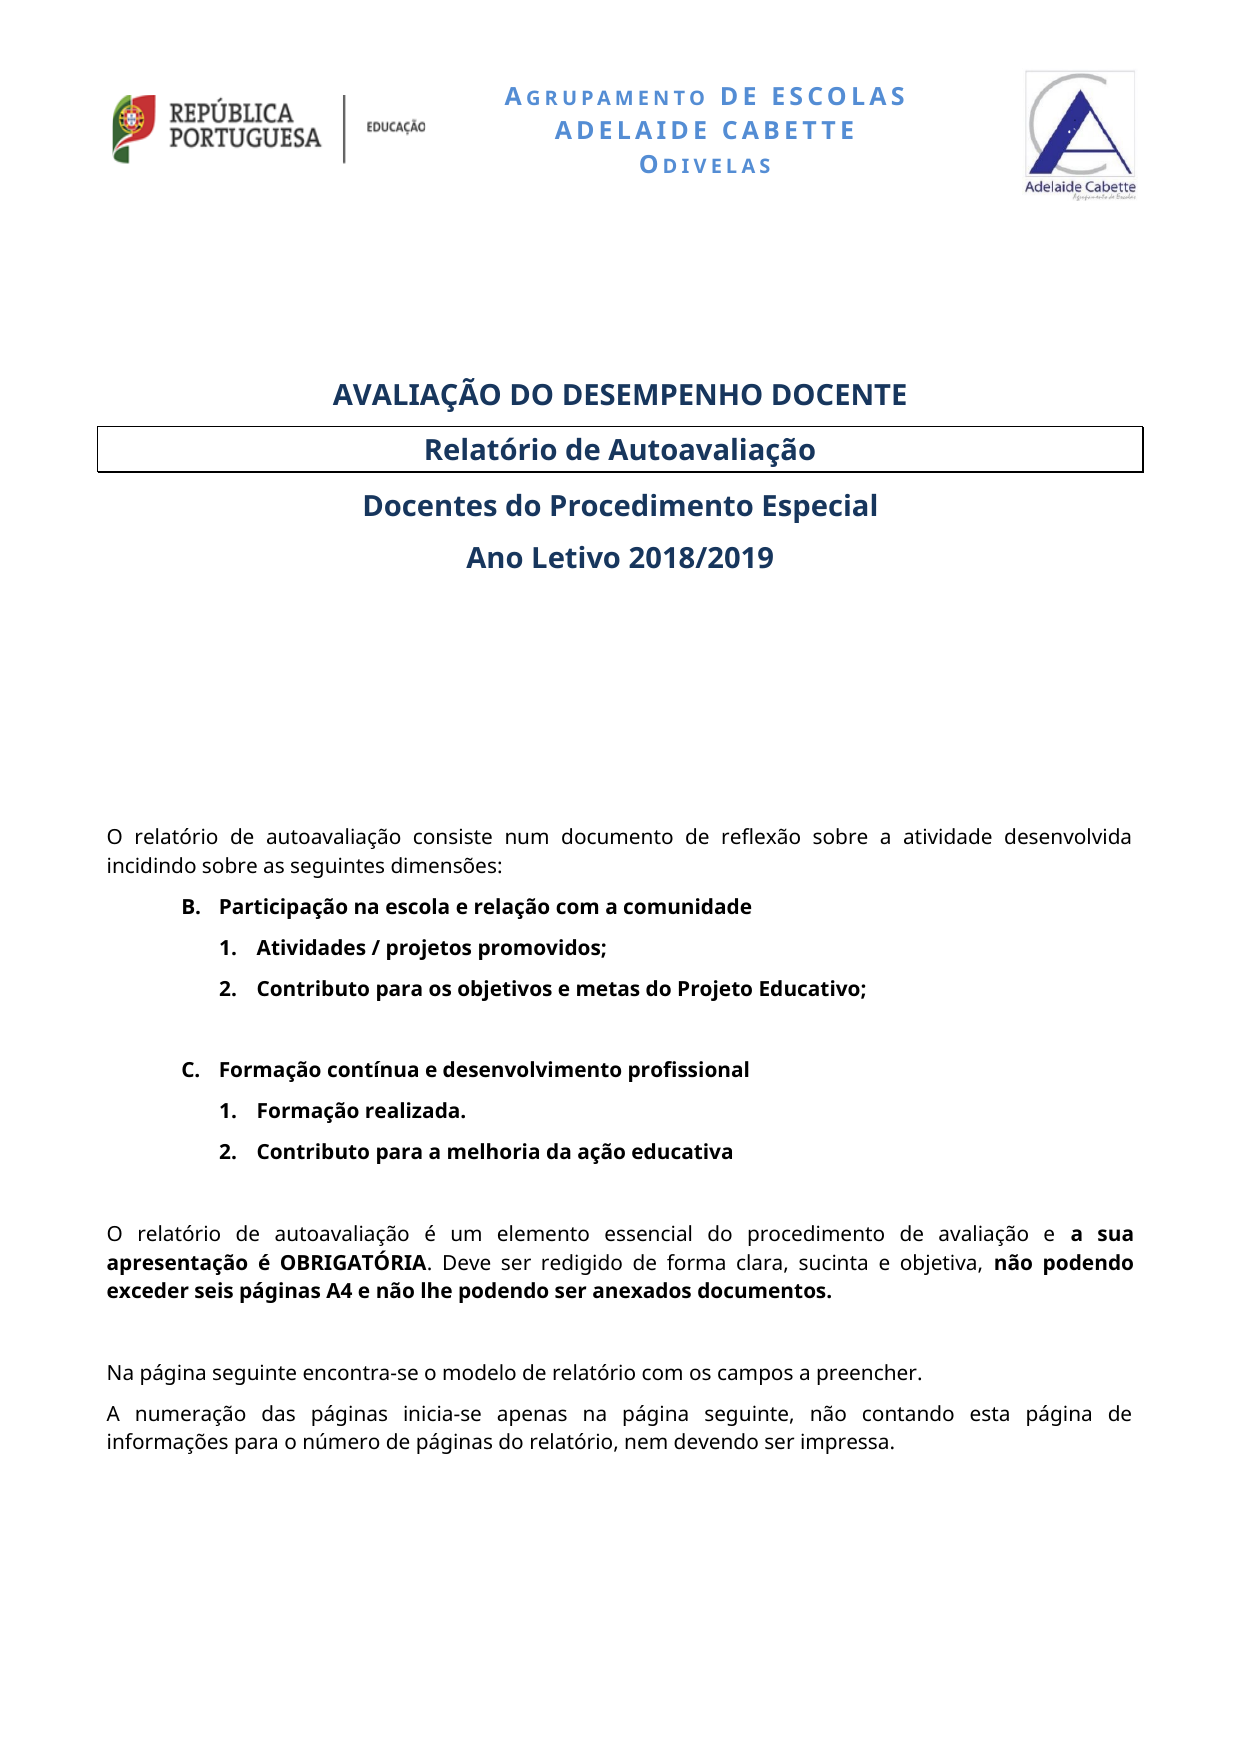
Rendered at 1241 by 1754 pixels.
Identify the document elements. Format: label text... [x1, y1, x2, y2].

text O relatório de autoavaliação é um elemento essencial do procedimento de avaliação e a sua apresentação é OBRIGATÓRIA. Deve ser redigido de forma clara, sucinta e objetiva, não podendo exceder seis páginas A4 e não lhe podendo ser anexados documentos. [106, 1219, 1134, 1304]
text Docentes do Procedimento Especial [106, 486, 1134, 525]
list Atividades / projetos promovidos; [219, 933, 1134, 961]
text A numeração das páginas inicia-se apenas na página seguinte, não contando esta página de informações para o número de páginas do relatório, nem devendo ser impressa. [106, 1399, 1134, 1456]
picture [1012, 59, 1139, 201]
list Formação realizada. [219, 1096, 1134, 1125]
list Contributo para a melhoria da ação educativa [219, 1137, 1134, 1166]
text Ano Letivo 2018/2019 [106, 538, 1134, 577]
list Formação contínua e desenvolvimento profissional [181, 1056, 1134, 1084]
list Participação na escola e relação com a comunidade [181, 892, 1134, 920]
text O relatório de autoavaliação consiste num documento de reflexão sobre a atividade desenvolvida incidindo sobre as seguintes dimensões: [106, 822, 1134, 879]
text Na página seguinte encontra-se o modelo de relatório com os campos a preencher. [106, 1358, 1134, 1386]
text Relatório de Autoavaliação [98, 427, 1142, 471]
text AVALIAÇÃO DO DESEMPENHO DOCENTE [106, 374, 1134, 413]
picture [112, 95, 426, 165]
list Contributo para os objetivos e metas do Projeto Educativo; [219, 974, 1134, 1002]
